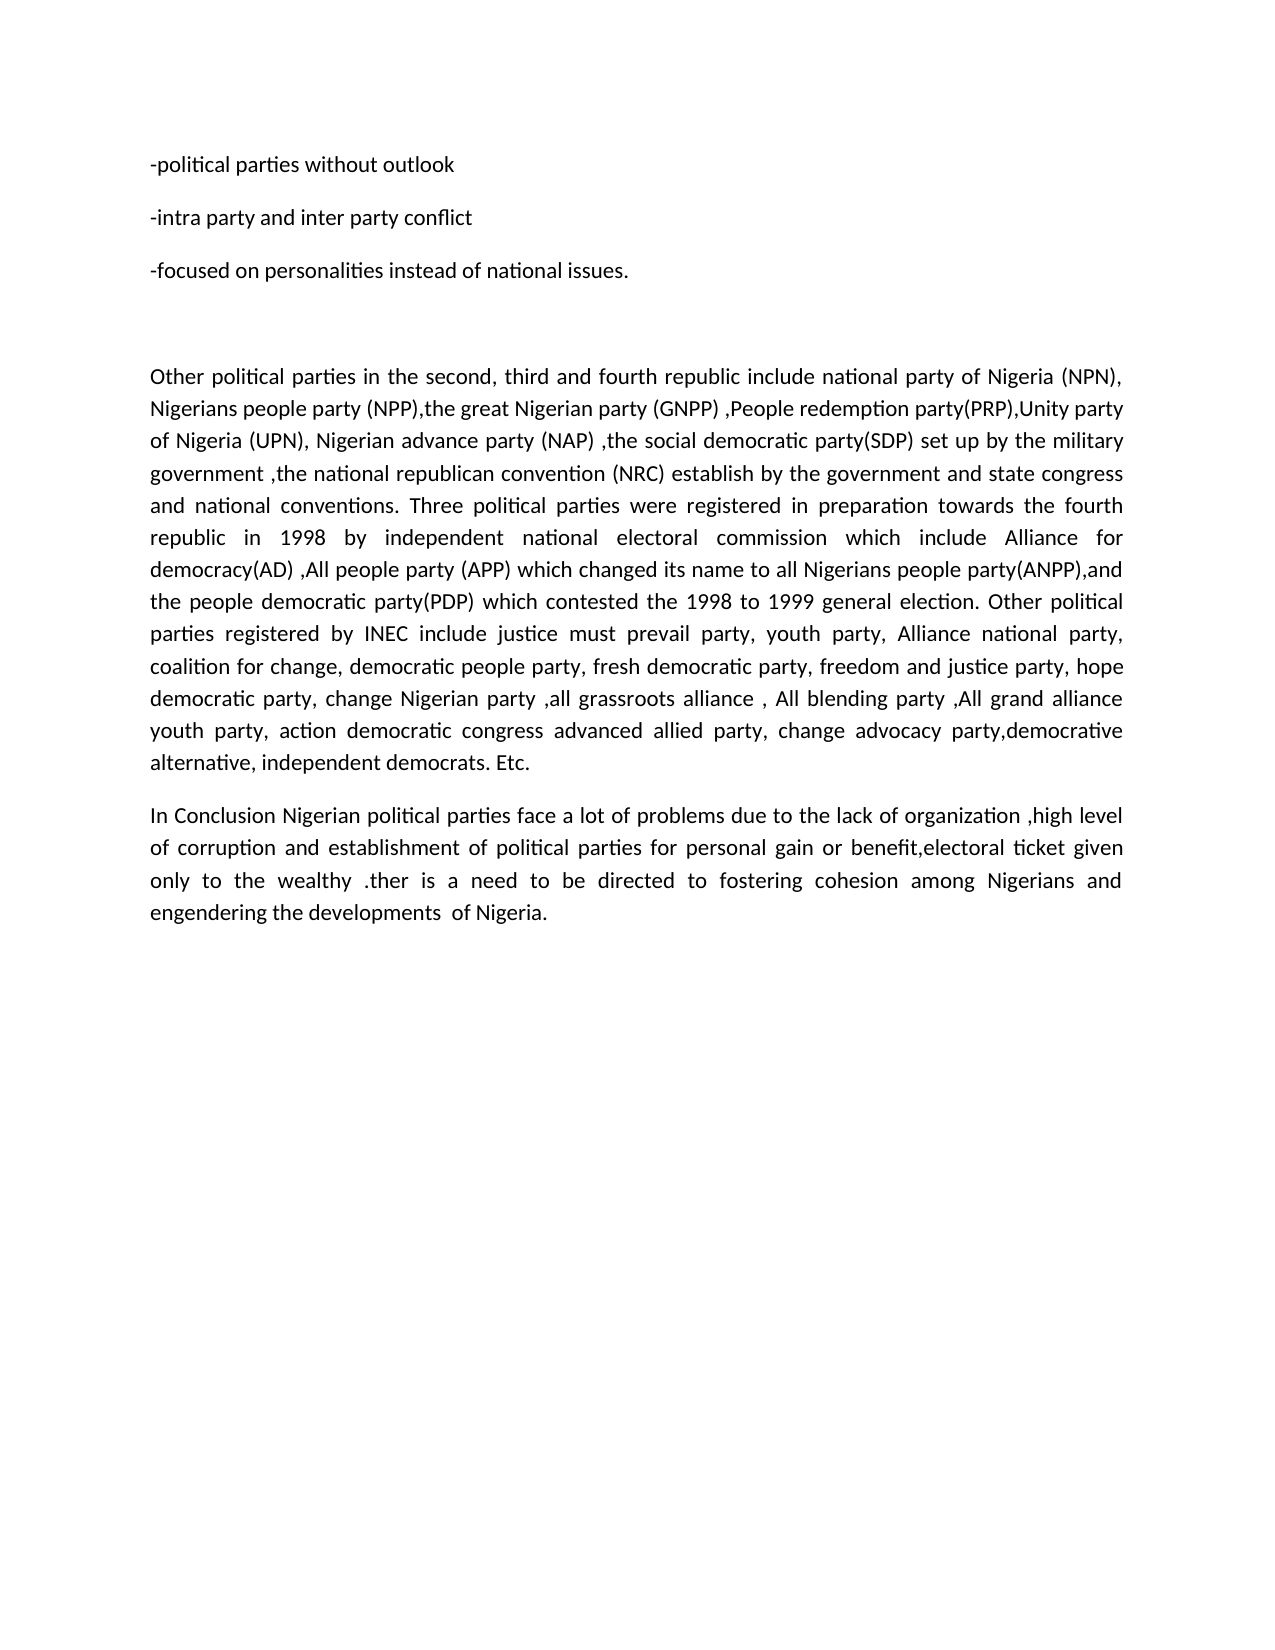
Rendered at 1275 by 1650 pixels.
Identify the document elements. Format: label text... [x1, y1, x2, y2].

text -political parties without outlook [150, 150, 1125, 178]
text Other political parties in the second, third and fourth republic include national party of Nigeria (NPN), Nigerians people party (NPP),the great Nigerian party (GNPP) ,People redemption party(PRP),Unity party of Nigeria (UPN), Nigerian advance party (NAP) ,the social democratic party(SDP) set up by the military government ,the national republican convention (NRC) establish by the government and state congress and national conventions. Three political parties were registered in preparation towards the fourth republic in 1998 by independent national electoral commission which include Alliance for democracy(AD) ,All people party (APP) which changed its name to all Nigerians people party(ANPP),and the people democratic party(PDP) which contested the 1998 to 1999 general election. Other political parties registered by INEC include justice must prevail party, youth party, Alliance national party, coalition for change, democratic people party, fresh democratic party, freedom and justice party, hope democratic party, change Nigerian party ,all grassroots alliance , All blending party ,All grand alliance youth party, action democratic congress advanced allied party, change advocacy party,democrative alternative, independent democrats. Etc. [150, 362, 1125, 776]
text In Conclusion Nigerian political parties face a lot of problems due to the lack of organization ,high level of corruption and establishment of political parties for personal gain or benefit,electoral ticket given only to the wealthy .ther is a need to be directed to fostering cohesion among Nigerians and engendering the developments of Nigeria. [150, 801, 1125, 926]
text -intra party and inter party conflict [150, 203, 1125, 231]
text -focused on personalities instead of national issues. [150, 256, 1125, 284]
